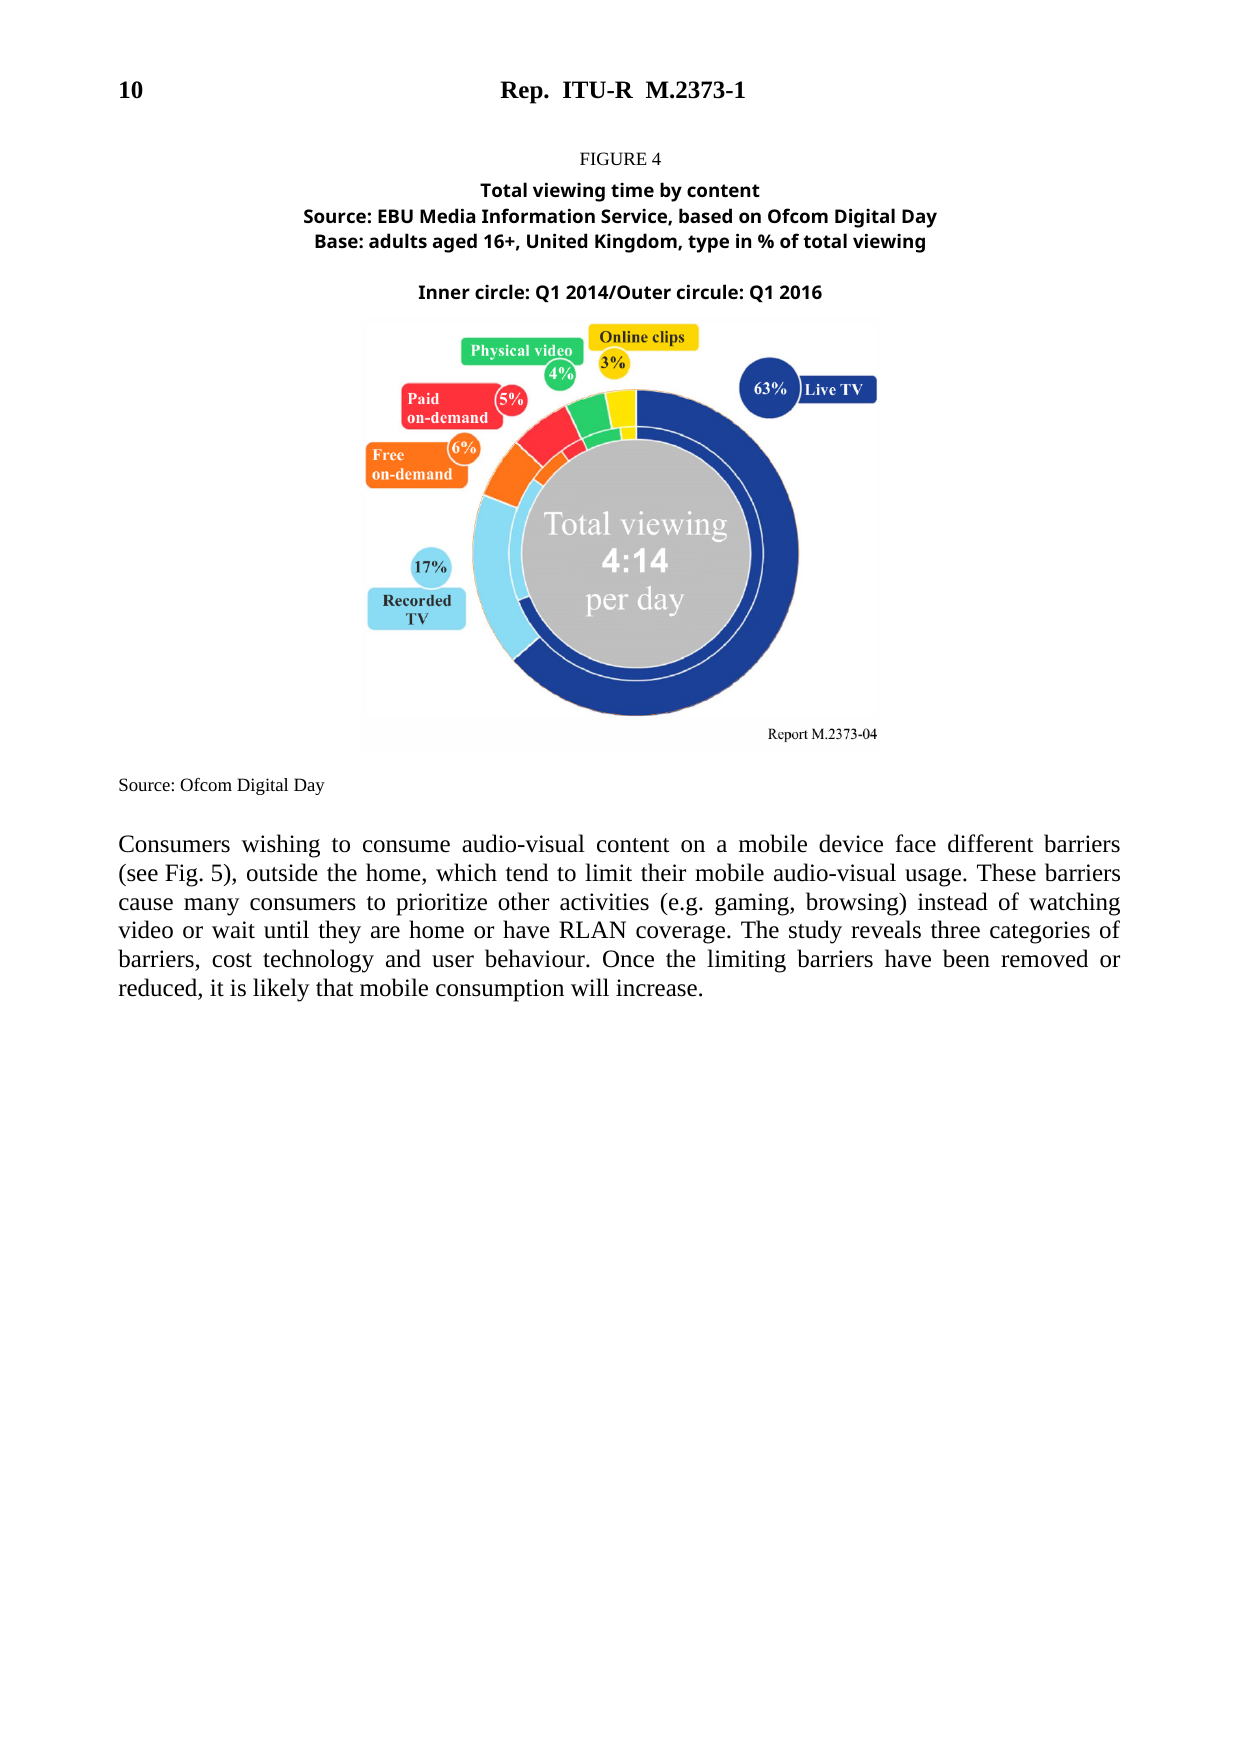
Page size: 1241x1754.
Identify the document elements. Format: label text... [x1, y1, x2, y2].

picture [360, 317, 880, 750]
text Figure 4 [118, 148, 1122, 169]
title Total viewing time by content Source: EBU Media Information Service, based on Ofcom Digital Day Base: adults aged 16+, United Kingdom, type in % of total viewing Inner circle: Q1 2014/Outer circule: Q1 2016 [118, 178, 1122, 305]
text Source: Ofcom Digital Day [118, 774, 1122, 796]
title Consumers wishing to consume audio-visual content on a mobile device face different barriers (see Fig. 5), outside the home, which tend to limit their mobile audio-visual usage. These barriers cause many consumers to prioritize other activities (e.g. gaming, browsing) instead of watching video or wait until they are home or have RLAN coverage. The study reveals three categories of barriers, cost technology and user behaviour. Once the limiting barriers have been removed or reduced, it is likely that mobile consumption will increase. [118, 829, 1122, 1002]
